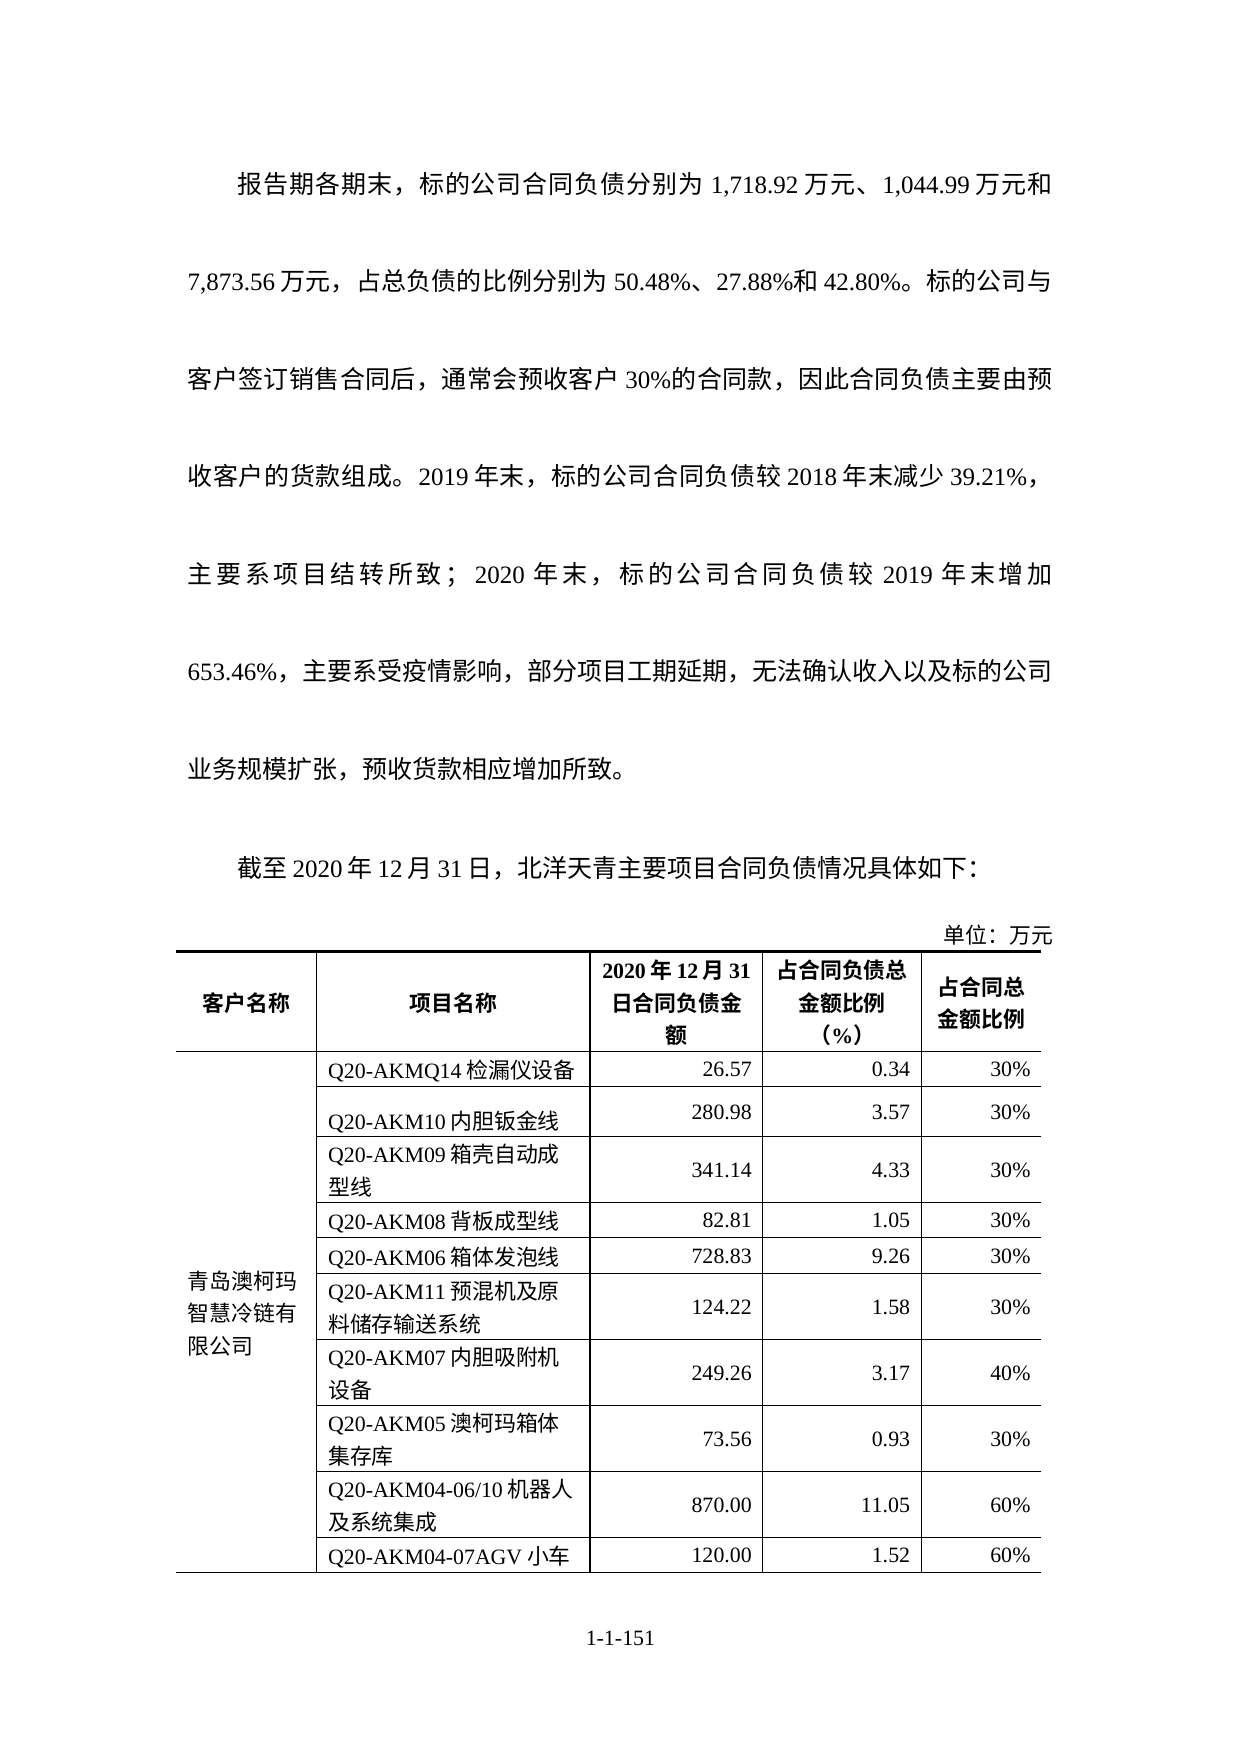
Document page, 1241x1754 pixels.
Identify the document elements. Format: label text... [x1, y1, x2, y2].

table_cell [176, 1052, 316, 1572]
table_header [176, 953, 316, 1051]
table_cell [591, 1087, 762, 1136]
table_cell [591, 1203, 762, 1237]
text 截至2020年12月31日，北洋天青主要项目合同负债情况具体如下： [187, 834, 1053, 899]
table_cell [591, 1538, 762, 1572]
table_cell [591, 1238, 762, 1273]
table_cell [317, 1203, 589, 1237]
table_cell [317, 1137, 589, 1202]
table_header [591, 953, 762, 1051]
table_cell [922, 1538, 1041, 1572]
text 报告期各期末，标的公司合同负债分别为1,718.92万元、1,044.99万元和7,873.56万元，占总负债的比例分别为50.48%、27.88%和42.80%。标的公司与客户签订销售合同后，通常会预收客户30%的合同款，因此合同负债主要由预收客户的货款组成。2019年末，标的公司合同负债较2018年末减少39.21%，主要系项目结转所致；2020年末，标的公司合同负债较2019年末增加653.46%，主要系受疫情影响，部分项目工期延期，无法确认收入以及标的公司业务规模扩张，预收货款相应增加所致。 [187, 150, 1053, 800]
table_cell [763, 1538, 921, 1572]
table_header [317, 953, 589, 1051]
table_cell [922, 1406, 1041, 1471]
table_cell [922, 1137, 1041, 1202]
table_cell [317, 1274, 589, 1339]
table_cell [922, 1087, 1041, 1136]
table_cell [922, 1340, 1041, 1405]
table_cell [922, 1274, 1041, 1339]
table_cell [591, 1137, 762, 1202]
text 单位：万元 [187, 917, 1053, 950]
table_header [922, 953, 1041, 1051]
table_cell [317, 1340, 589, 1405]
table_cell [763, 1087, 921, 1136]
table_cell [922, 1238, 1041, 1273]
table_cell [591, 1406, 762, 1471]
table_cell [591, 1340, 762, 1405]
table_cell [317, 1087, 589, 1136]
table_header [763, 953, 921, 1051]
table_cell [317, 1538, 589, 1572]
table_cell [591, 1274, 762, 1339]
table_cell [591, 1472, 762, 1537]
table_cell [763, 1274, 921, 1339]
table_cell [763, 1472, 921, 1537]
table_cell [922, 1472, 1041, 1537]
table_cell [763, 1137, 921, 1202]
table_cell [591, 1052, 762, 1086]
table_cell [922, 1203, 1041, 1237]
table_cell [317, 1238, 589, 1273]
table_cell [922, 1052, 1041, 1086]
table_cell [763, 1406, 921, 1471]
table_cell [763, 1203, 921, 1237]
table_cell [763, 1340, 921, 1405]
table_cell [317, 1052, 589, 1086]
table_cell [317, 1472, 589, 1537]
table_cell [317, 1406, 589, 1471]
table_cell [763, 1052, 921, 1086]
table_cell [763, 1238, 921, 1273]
